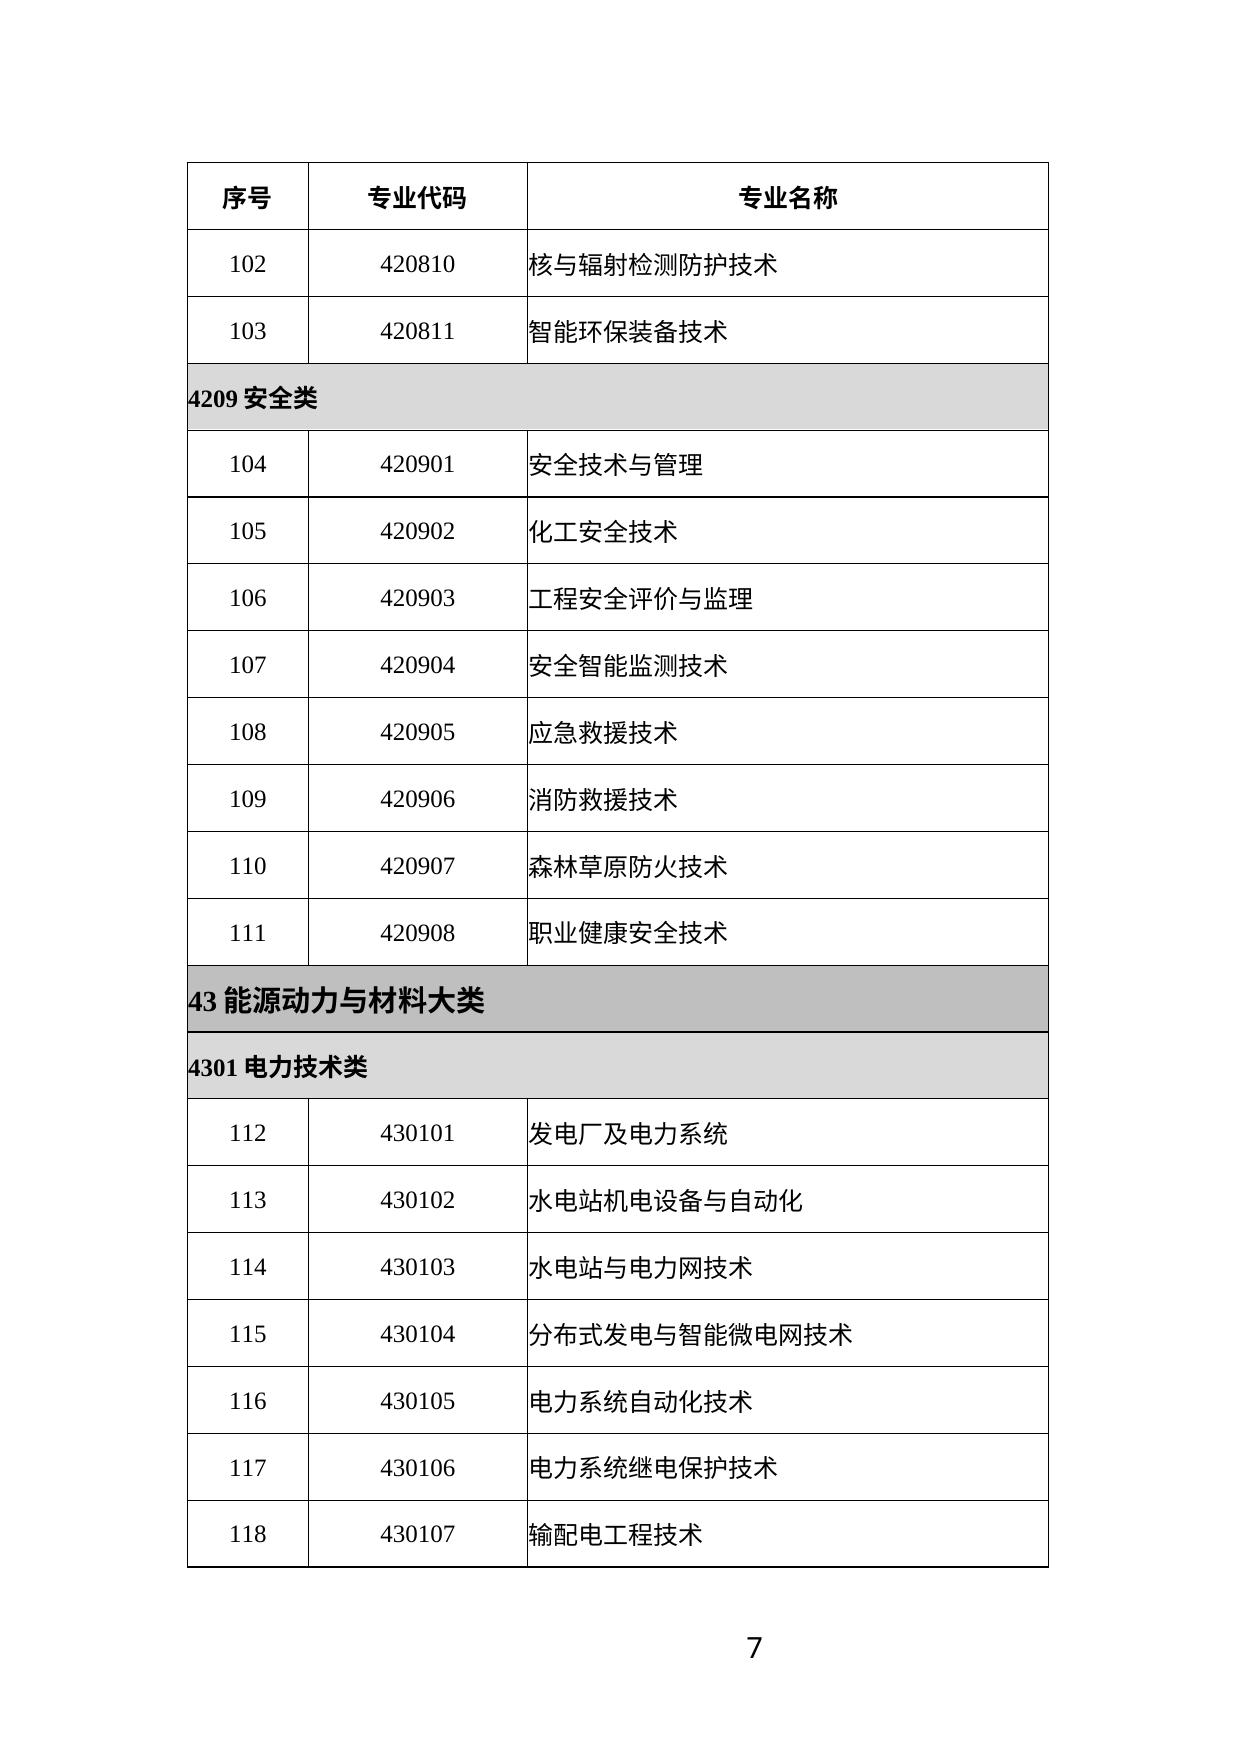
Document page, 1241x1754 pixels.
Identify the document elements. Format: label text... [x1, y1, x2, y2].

table_cell 430105 [309, 1367, 527, 1433]
table_cell 107 [188, 631, 308, 697]
table_cell 安全智能监测技术 [528, 631, 1048, 697]
table_header 专业代码 [309, 163, 527, 229]
table_cell 110 [188, 832, 308, 898]
table_cell 105 [188, 498, 308, 563]
table_cell 420901 [309, 431, 527, 496]
table_cell 工程安全评价与监理 [528, 564, 1048, 630]
table_cell 108 [188, 698, 308, 764]
table_cell 电力系统继电保护技术 [528, 1434, 1048, 1499]
table_cell 420906 [309, 765, 527, 831]
table_cell 420810 [309, 230, 527, 296]
table_cell 117 [188, 1434, 308, 1499]
table_cell 430104 [309, 1300, 527, 1366]
table_cell 43能源动力与材料大类 [188, 966, 1048, 1031]
table_header 专业名称 [528, 163, 1048, 229]
table_cell 4301电力技术类 [188, 1033, 1048, 1098]
table_cell 112 [188, 1099, 308, 1165]
table_cell 104 [188, 431, 308, 496]
table_cell 4209安全类 [188, 364, 1048, 429]
table_cell 113 [188, 1166, 308, 1232]
table_cell 430103 [309, 1233, 527, 1299]
table_cell 安全技术与管理 [528, 431, 1048, 496]
table_cell 118 [188, 1501, 308, 1566]
table_cell 420811 [309, 297, 527, 363]
table_cell 应急救援技术 [528, 698, 1048, 764]
table_cell 430102 [309, 1166, 527, 1232]
table_cell 核与辐射检测防护技术 [528, 230, 1048, 296]
table_cell 420905 [309, 698, 527, 764]
table_cell 电力系统自动化技术 [528, 1367, 1048, 1433]
table_cell 430107 [309, 1501, 527, 1566]
table_cell 106 [188, 564, 308, 630]
table_cell 420908 [309, 899, 527, 964]
table_cell 职业健康安全技术 [528, 899, 1048, 964]
table_cell 森林草原防火技术 [528, 832, 1048, 898]
table_cell 430106 [309, 1434, 527, 1499]
table_cell 102 [188, 230, 308, 296]
table_cell 420904 [309, 631, 527, 697]
table_cell 109 [188, 765, 308, 831]
table_cell 分布式发电与智能微电网技术 [528, 1300, 1048, 1366]
table_cell 水电站机电设备与自动化 [528, 1166, 1048, 1232]
table_header 序号 [188, 163, 308, 229]
table_cell 103 [188, 297, 308, 363]
table_cell 化工安全技术 [528, 498, 1048, 563]
table_cell 116 [188, 1367, 308, 1433]
table_cell 输配电工程技术 [528, 1501, 1048, 1566]
table_cell 111 [188, 899, 308, 964]
table_cell 115 [188, 1300, 308, 1366]
table_cell 420902 [309, 498, 527, 563]
table_cell 智能环保装备技术 [528, 297, 1048, 363]
table_cell 420907 [309, 832, 527, 898]
table_cell 发电厂及电力系统 [528, 1099, 1048, 1165]
table_cell 114 [188, 1233, 308, 1299]
table_cell 430101 [309, 1099, 527, 1165]
table_cell 消防救援技术 [528, 765, 1048, 831]
table_cell 420903 [309, 564, 527, 630]
table_cell 水电站与电力网技术 [528, 1233, 1048, 1299]
